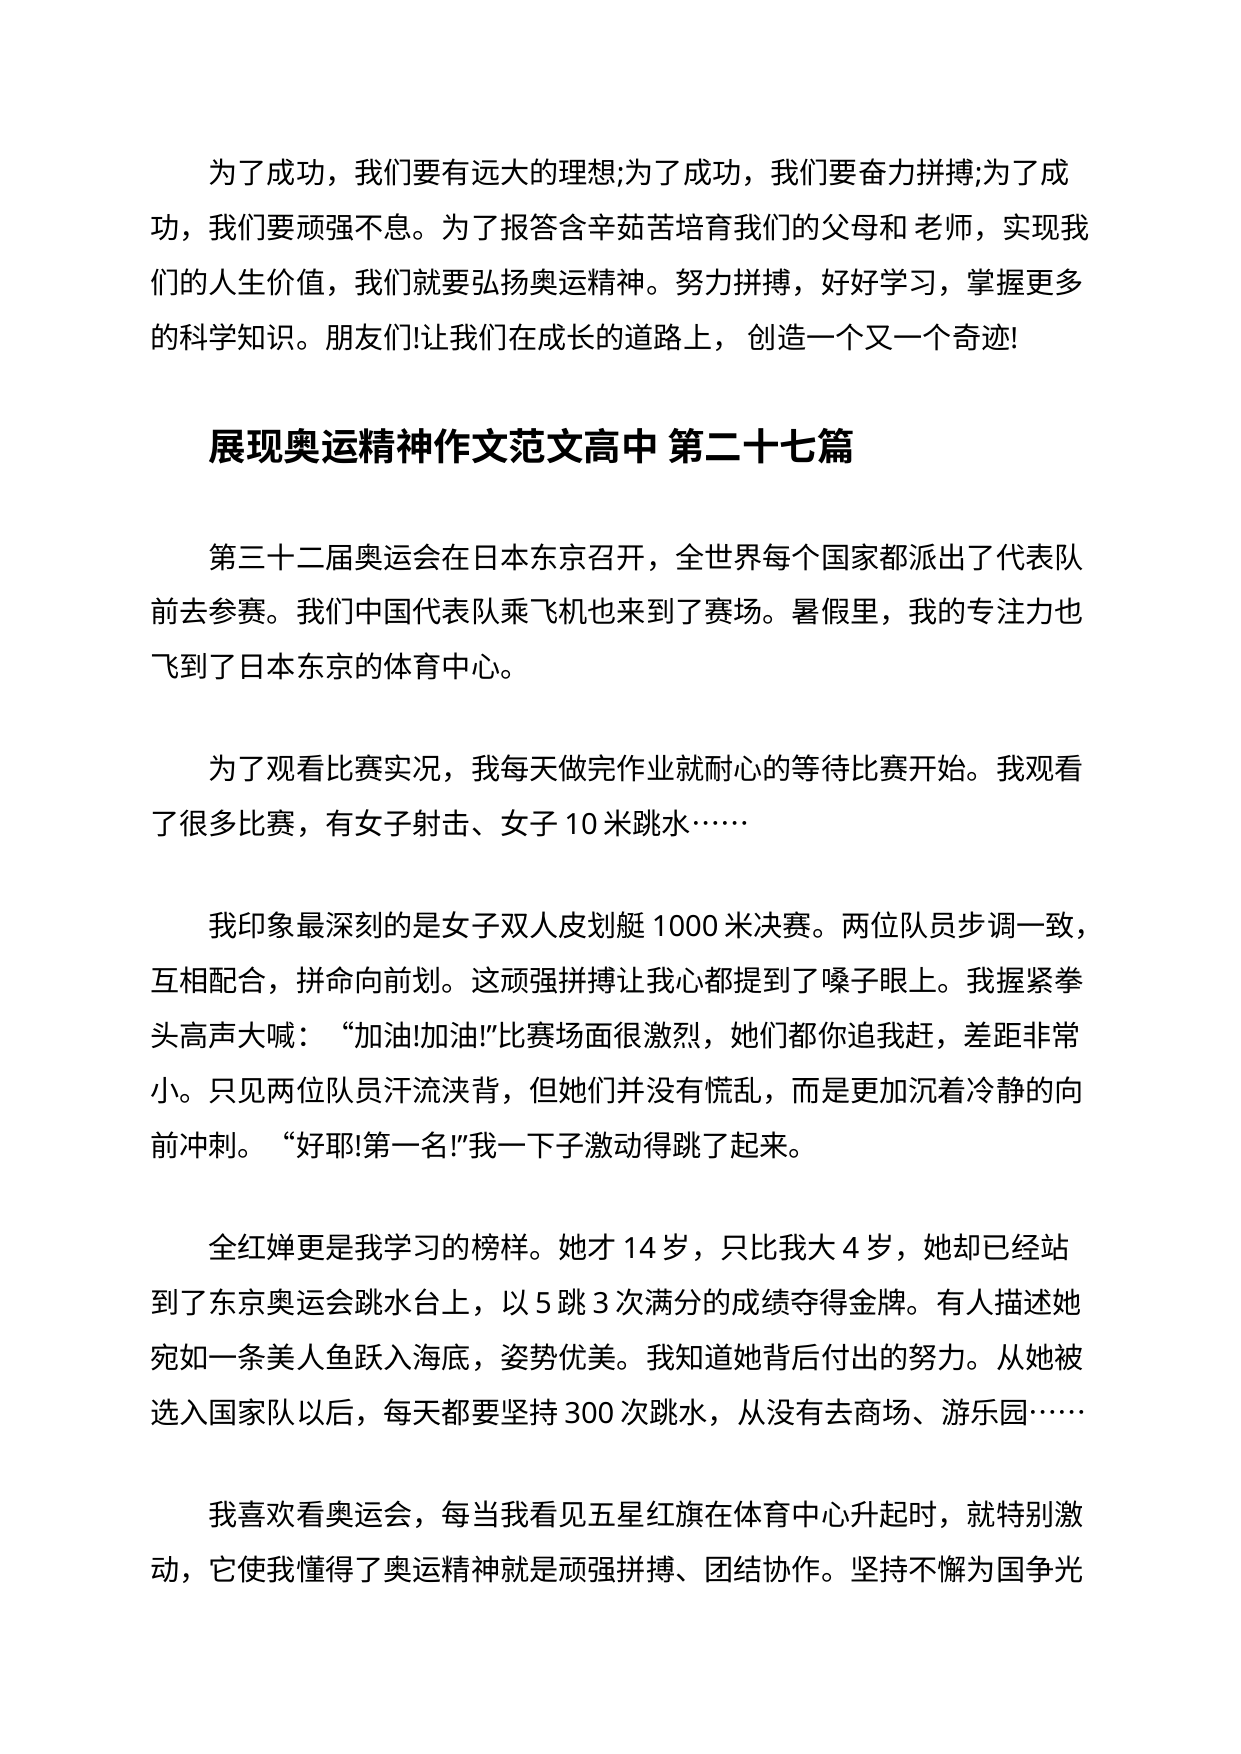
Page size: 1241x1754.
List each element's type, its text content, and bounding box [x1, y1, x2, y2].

text 为了观看比赛实况，我每天做完作业就耐心的等待比赛开始。我观看了很多比赛，有女子射击、女子10米跳水…… [150, 746, 1090, 843]
text 为了成功，我们要有远大的理想;为了成功，我们要奋力拼搏;为了成功，我们要顽强不息。为了报答含辛茹苦培育我们的父母和 老师，实现我们的人生价值，我们就要弘扬奥运精神。努力拼搏，好好学习，掌握更多的科学知识。朋友们!让我们在成长的道路上， 创造一个又一个奇迹! [150, 150, 1090, 357]
text 我印象最深刻的是女子双人皮划艇1000米决赛。两位队员步调一致，互相配合，拼命向前划。这顽强拼搏让我心都提到了嗓子眼上。我握紧拳头高声大喊：“加油!加油!”比赛场面很激烈，她们都你追我赶，差距非常小。只见两位队员汗流浃背，但她们并没有慌乱，而是更加沉着冷静的向前冲刺。“好耶!第一名!”我一下子激动得跳了起来。 [150, 903, 1090, 1165]
text 全红婵更是我学习的榜样。她才14岁，只比我大4岁，她却已经站到了东京奥运会跳水台上，以5跳3次满分的成绩夺得金牌。有人描述她宛如一条美人鱼跃入海底，姿势优美。我知道她背后付出的努力。从她被选入国家队以后，每天都要坚持300次跳水，从没有去商场、游乐园…… [150, 1224, 1090, 1432]
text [150, 1491, 1090, 1588]
text 展现奥运精神作文范文高中 第二十七篇 [150, 417, 1090, 471]
text 第三十二届奥运会在日本东京召开，全世界每个国家都派出了代表队前去参赛。我们中国代表队乘飞机也来到了赛场。暑假里，我的专注力也飞到了日本东京的体育中心。 [150, 534, 1090, 686]
